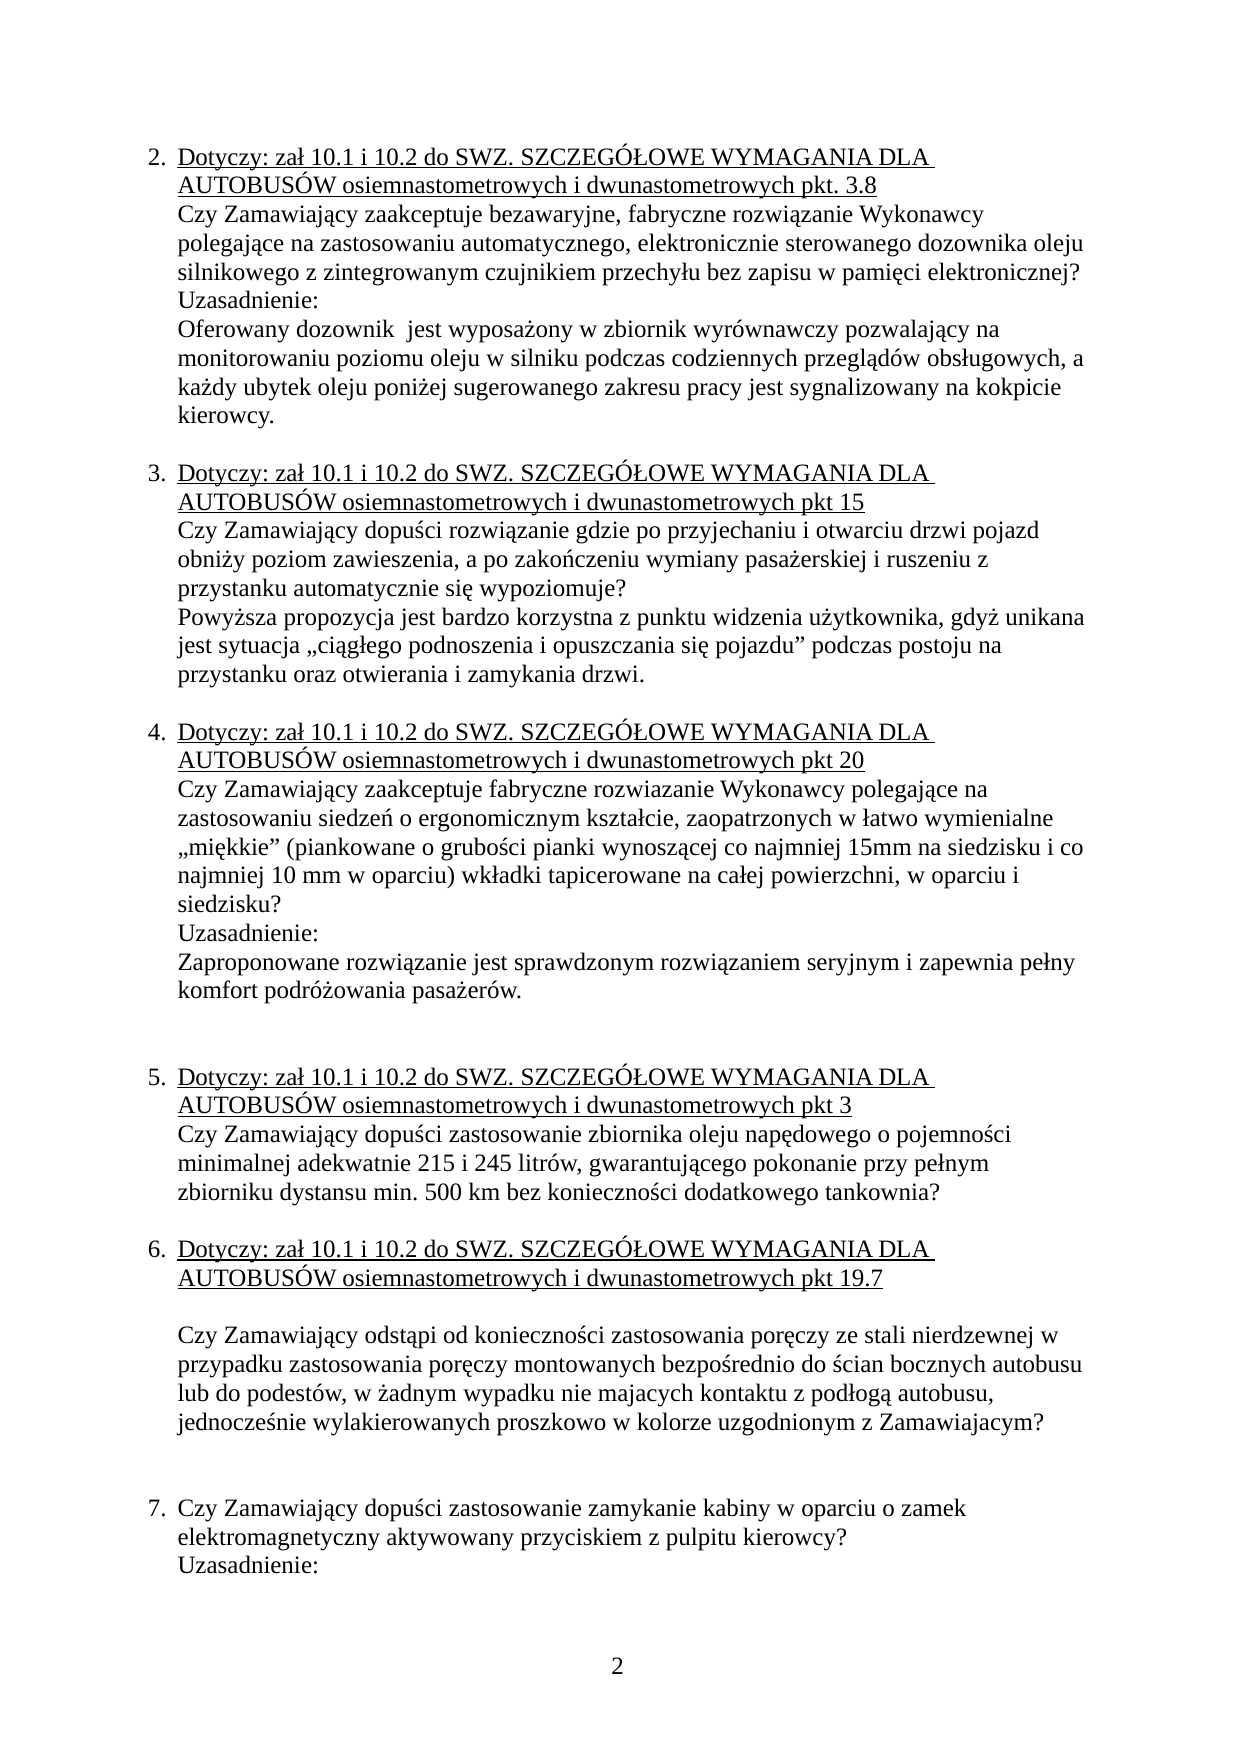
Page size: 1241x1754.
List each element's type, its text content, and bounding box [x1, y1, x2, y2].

text Uzasadnienie: [148, 286, 1087, 314]
list Czy Zamawiający dopuści zastosowanie zamykanie kabiny w oparciu o zamek elektromagnetyczny aktywowany przyciskiem z pulpitu kierowcy? [148, 1493, 1087, 1551]
list Dotyczy: zał 10.1 i 10.2 do SWZ. SZCZEGÓŁOWE WYMAGANIA DLA AUTOBUSÓW osiemnastometrowych i dwunastometrowych pkt 20 [148, 717, 1087, 774]
text Czy Zamawiający dopuści rozwiązanie gdzie po przyjechaniu i otwarciu drzwi pojazd obniży poziom zawieszenia, a po zakończeniu wymiany pasażerskiej i ruszeniu z przystanku automatycznie się wypoziomuje? [177, 516, 1087, 602]
list Dotyczy: zał 10.1 i 10.2 do SWZ. SZCZEGÓŁOWE WYMAGANIA DLA AUTOBUSÓW osiemnastometrowych i dwunastometrowych pkt. 3.8 [148, 142, 1087, 199]
list Dotyczy: zał 10.1 i 10.2 do SWZ. SZCZEGÓŁOWE WYMAGANIA DLA AUTOBUSÓW osiemnastometrowych i dwunastometrowych pkt 19.7 [148, 1234, 1087, 1292]
text Czy Zamawiający dopuści zastosowanie zbiornika oleju napędowego o pojemności minimalnej adekwatnie 215 i 245 litrów, gwarantującego pokonanie przy pełnym zbiorniku dystansu min. 500 km bez konieczności dodatkowego tankownia? [177, 1119, 1087, 1206]
text Oferowany dozownik jest wyposażony w zbiornik wyrównawczy pozwalający na monitorowaniu poziomu oleju w silniku podczas codziennych przeglądów obsługowych, a każdy ubytek oleju poniżej sugerowanego zakresu pracy jest sygnalizowany na kokpicie kierowcy. [177, 314, 1087, 429]
text Uzasadnienie: [177, 918, 1087, 947]
list Dotyczy: zał 10.1 i 10.2 do SWZ. SZCZEGÓŁOWE WYMAGANIA DLA AUTOBUSÓW osiemnastometrowych i dwunastometrowych pkt 3 [148, 1062, 1087, 1119]
text Uzasadnienie: [148, 1551, 1087, 1579]
list Dotyczy: zał 10.1 i 10.2 do SWZ. SZCZEGÓŁOWE WYMAGANIA DLA AUTOBUSÓW osiemnastometrowych i dwunastometrowych pkt 15 [148, 458, 1087, 516]
text Czy Zamawiający zaakceptuje fabryczne rozwiazanie Wykonawcy polegające na zastosowaniu siedzeń o ergonomicznym kształcie, zaopatrzonych w łatwo wymienialne „miękkie” (piankowane o grubości pianki wynoszącej co najmniej 15mm na siedzisku i co najmniej 10 mm w oparciu) wkładki tapicerowane na całej powierzchni, w oparciu i siedzisku? [177, 774, 1087, 918]
text Czy Zamawiający odstąpi od konieczności zastosowania poręczy ze stali nierdzewnej w przypadku zastosowania poręczy montowanych bezpośrednio do ścian bocznych autobusu lub do podestów, w żadnym wypadku nie majacych kontaktu z podłogą autobusu, jednocześnie wylakierowanych proszkowo w kolorze uzgodnionym z Zamawiajacym? [177, 1321, 1087, 1436]
text Zaproponowane rozwiązanie jest sprawdzonym rozwiązaniem seryjnym i zapewnia pełny komfort podróżowania pasażerów. [177, 947, 1087, 1004]
text Powyższa propozycja jest bardzo korzystna z punktu widzenia użytkownika, gdyż unikana jest sytuacja „ciągłego podnoszenia i opuszczania się pojazdu” podczas postoju na przystanku oraz otwierania i zamykania drzwi. [177, 602, 1087, 688]
text Czy Zamawiający zaakceptuje bezawaryjne, fabryczne rozwiązanie Wykonawcy polegające na zastosowaniu automatycznego, elektronicznie sterowanego dozownika oleju silnikowego z zintegrowanym czujnikiem przechyłu bez zapisu w pamięci elektronicznej? [177, 199, 1087, 286]
